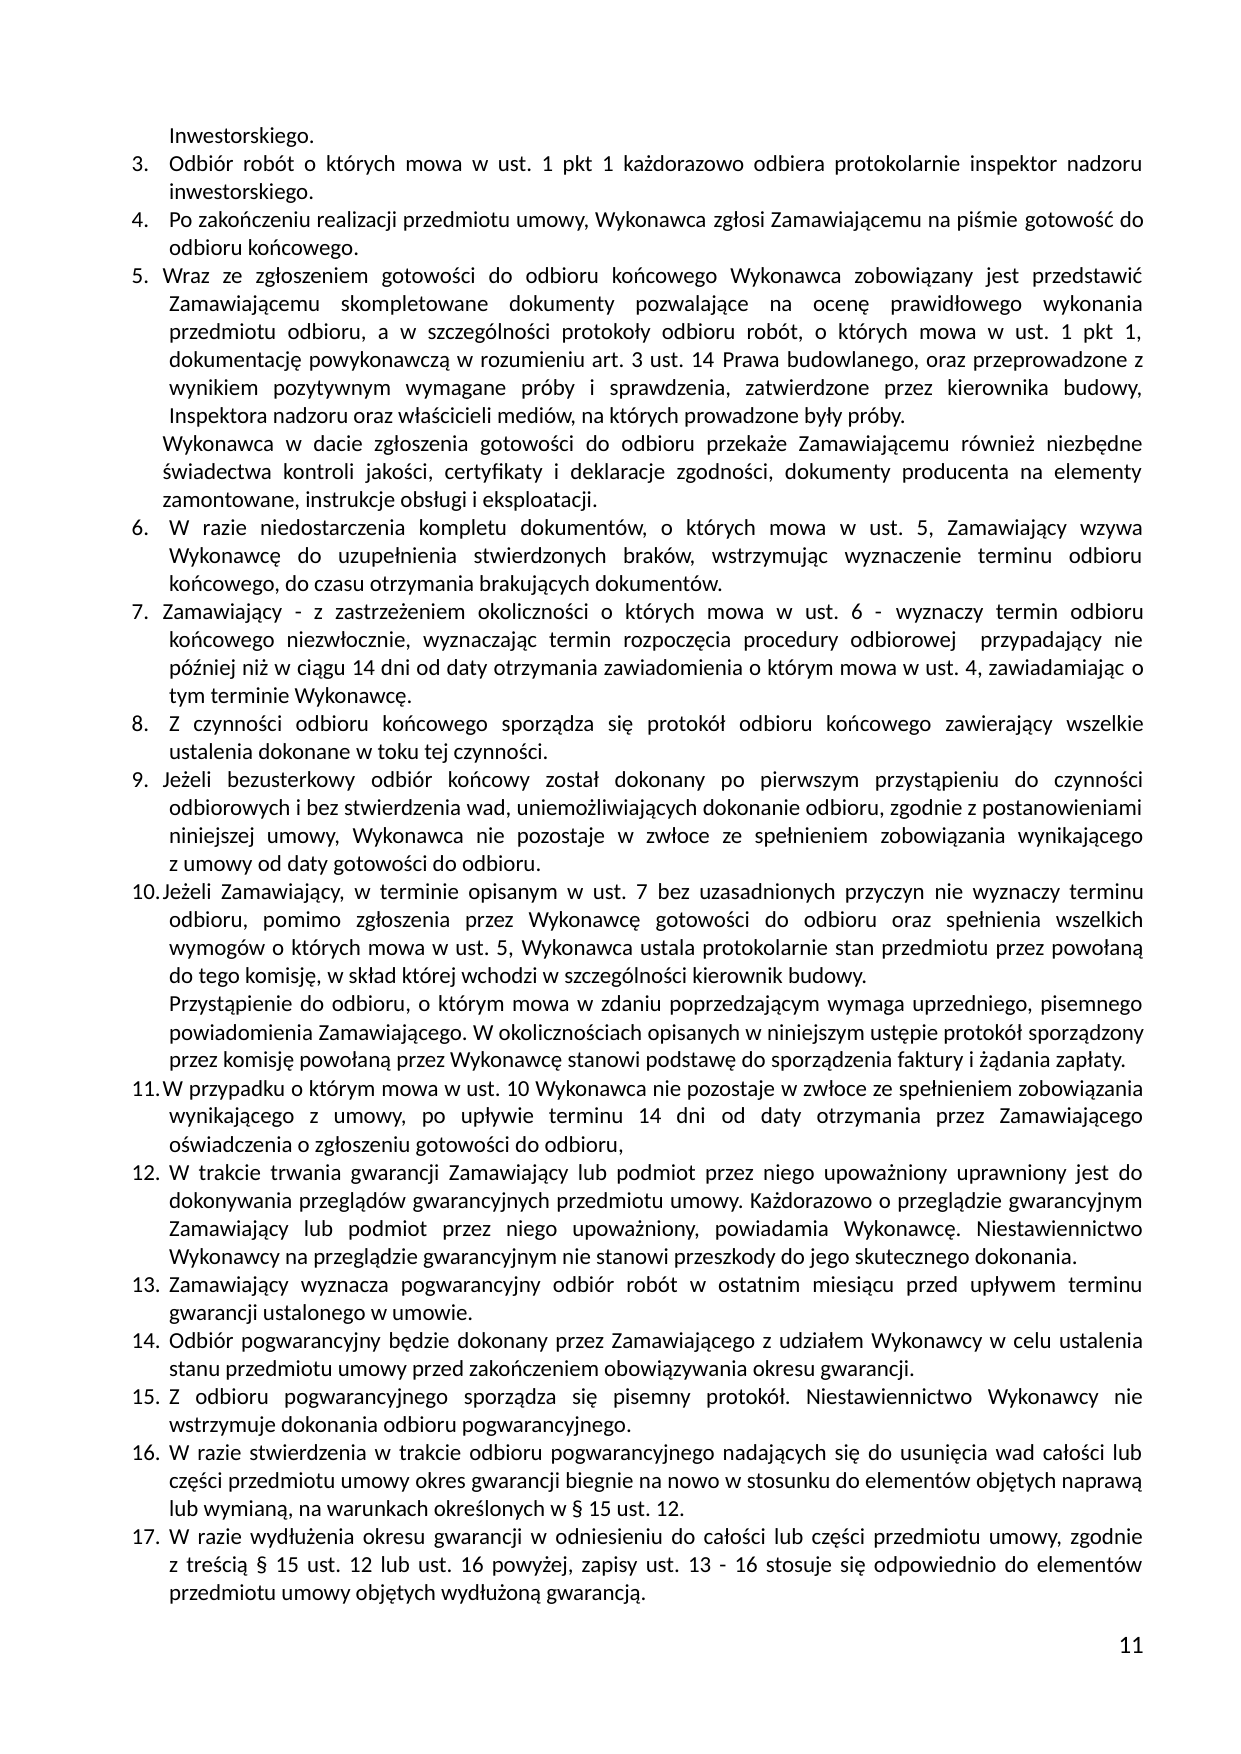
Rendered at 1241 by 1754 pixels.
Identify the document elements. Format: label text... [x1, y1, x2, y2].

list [131, 121, 1144, 149]
list W razie niedostarczenia kompletu dokumentów, o których mowa w ust. 5, Zamawiający wzywa Wykonawcę do uzupełnienia stwierdzonych braków, wstrzymując wyznaczenie terminu odbioru końcowego, do czasu otrzymania brakujących dokumentów. [131, 513, 1144, 597]
list W trakcie trwania gwarancji Zamawiający lub podmiot przez niego upoważniony uprawniony jest do dokonywania przeglądów gwarancyjnych przedmiotu umowy. Każdorazowo o przeglądzie gwarancyjnym Zamawiający lub podmiot przez niego upoważniony, powiadamia Wykonawcę. Niestawiennictwo Wykonawcy na przeglądzie gwarancyjnym nie stanowi przeszkody do jego skutecznego dokonania. [131, 1158, 1144, 1270]
list Zamawiający - z zastrzeżeniem okoliczności o których mowa w ust. 6 - wyznaczy termin odbioru końcowego niezwłocznie, wyznaczając termin rozpoczęcia procedury odbiorowej przypadający nie później niż w ciągu 14 dni od daty otrzymania zawiadomienia o którym mowa w ust. 4, zawiadamiając o tym terminie Wykonawcę. [131, 597, 1144, 709]
list W przypadku o którym mowa w ust. 10 Wykonawca nie pozostaje w zwłoce ze spełnieniem zobowiązania wynikającego z umowy, po upływie terminu 14 dni od daty otrzymania przez Zamawiającego oświadczenia o zgłoszeniu gotowości do odbioru, [131, 1074, 1144, 1158]
list W razie stwierdzenia w trakcie odbioru pogwarancyjnego nadających się do usunięcia wad całości lub części przedmiotu umowy okres gwarancji biegnie na nowo w stosunku do elementów objętych naprawą lub wymianą, na warunkach określonych w § 15 ust. 12. [131, 1438, 1144, 1522]
list Zamawiający wyznacza pogwarancyjny odbiór robót w ostatnim miesiącu przed upływem terminu gwarancji ustalonego w umowie. [131, 1270, 1144, 1326]
list Po zakończeniu realizacji przedmiotu umowy, Wykonawca zgłosi Zamawiającemu na piśmie gotowość do odbioru końcowego. [131, 205, 1144, 261]
list Wykonawca w dacie zgłoszenia gotowości do odbioru przekaże Zamawiającemu również niezbędne świadectwa kontroli jakości, certyfikaty i deklaracje zgodności, dokumenty producenta na elementy zamontowane, instrukcje obsługi i eksploatacji. [162, 429, 1144, 513]
list Przystąpienie do odbioru, o którym mowa w zdaniu poprzedzającym wymaga uprzedniego, pisemnego powiadomienia Zamawiającego. W okolicznościach opisanych w niniejszym ustępie protokół sporządzony przez komisję powołaną przez Wykonawcę stanowi podstawę do sporządzenia faktury i żądania zapłaty. [169, 989, 1144, 1074]
list Odbiór pogwarancyjny będzie dokonany przez Zamawiającego z udziałem Wykonawcy w celu ustalenia stanu przedmiotu umowy przed zakończeniem obowiązywania okresu gwarancji. [131, 1326, 1144, 1382]
list Odbiór robót o których mowa w ust. 1 pkt 1 każdorazowo odbiera protokolarnie inspektor nadzoru inwestorskiego. [131, 149, 1144, 205]
list Jeżeli bezusterkowy odbiór końcowy został dokonany po pierwszym przystąpieniu do czynności odbiorowych i bez stwierdzenia wad, uniemożliwiających dokonanie odbioru, zgodnie z postanowieniami niniejszej umowy, Wykonawca nie pozostaje w zwłoce ze spełnieniem zobowiązania wynikającego z umowy od daty gotowości do odbioru. [131, 765, 1144, 877]
list Wraz ze zgłoszeniem gotowości do odbioru końcowego Wykonawca zobowiązany jest przedstawić Zamawiającemu skompletowane dokumenty pozwalające na ocenę prawidłowego wykonania przedmiotu odbioru, a w szczególności protokoły odbioru robót, o których mowa w ust. 1 pkt 1, dokumentację powykonawczą w rozumieniu art. 3 ust. 14 Prawa budowlanego, oraz przeprowadzone z wynikiem pozytywnym wymagane próby i sprawdzenia, zatwierdzone przez kierownika budowy, Inspektora nadzoru oraz właścicieli mediów, na których prowadzone były próby. [131, 261, 1144, 429]
list W razie wydłużenia okresu gwarancji w odniesieniu do całości lub części przedmiotu umowy, zgodnie z treścią § 15 ust. 12 lub ust. 16 powyżej, zapisy ust. 13 - 16 stosuje się odpowiednio do elementów przedmiotu umowy objętych wydłużoną gwarancją. [131, 1522, 1144, 1606]
list Jeżeli Zamawiający, w terminie opisanym w ust. 7 bez uzasadnionych przyczyn nie wyznaczy terminu odbioru, pomimo zgłoszenia przez Wykonawcę gotowości do odbioru oraz spełnienia wszelkich wymogów o których mowa w ust. 5, Wykonawca ustala protokolarnie stan przedmiotu przez powołaną do tego komisję, w skład której wchodzi w szczególności kierownik budowy. [131, 877, 1144, 989]
list Z czynności odbioru końcowego sporządza się protokół odbioru końcowego zawierający wszelkie ustalenia dokonane w toku tej czynności. [131, 709, 1144, 765]
list Z odbioru pogwarancyjnego sporządza się pisemny protokół. Niestawiennictwo Wykonawcy nie wstrzymuje dokonania odbioru pogwarancyjnego. [131, 1382, 1144, 1438]
